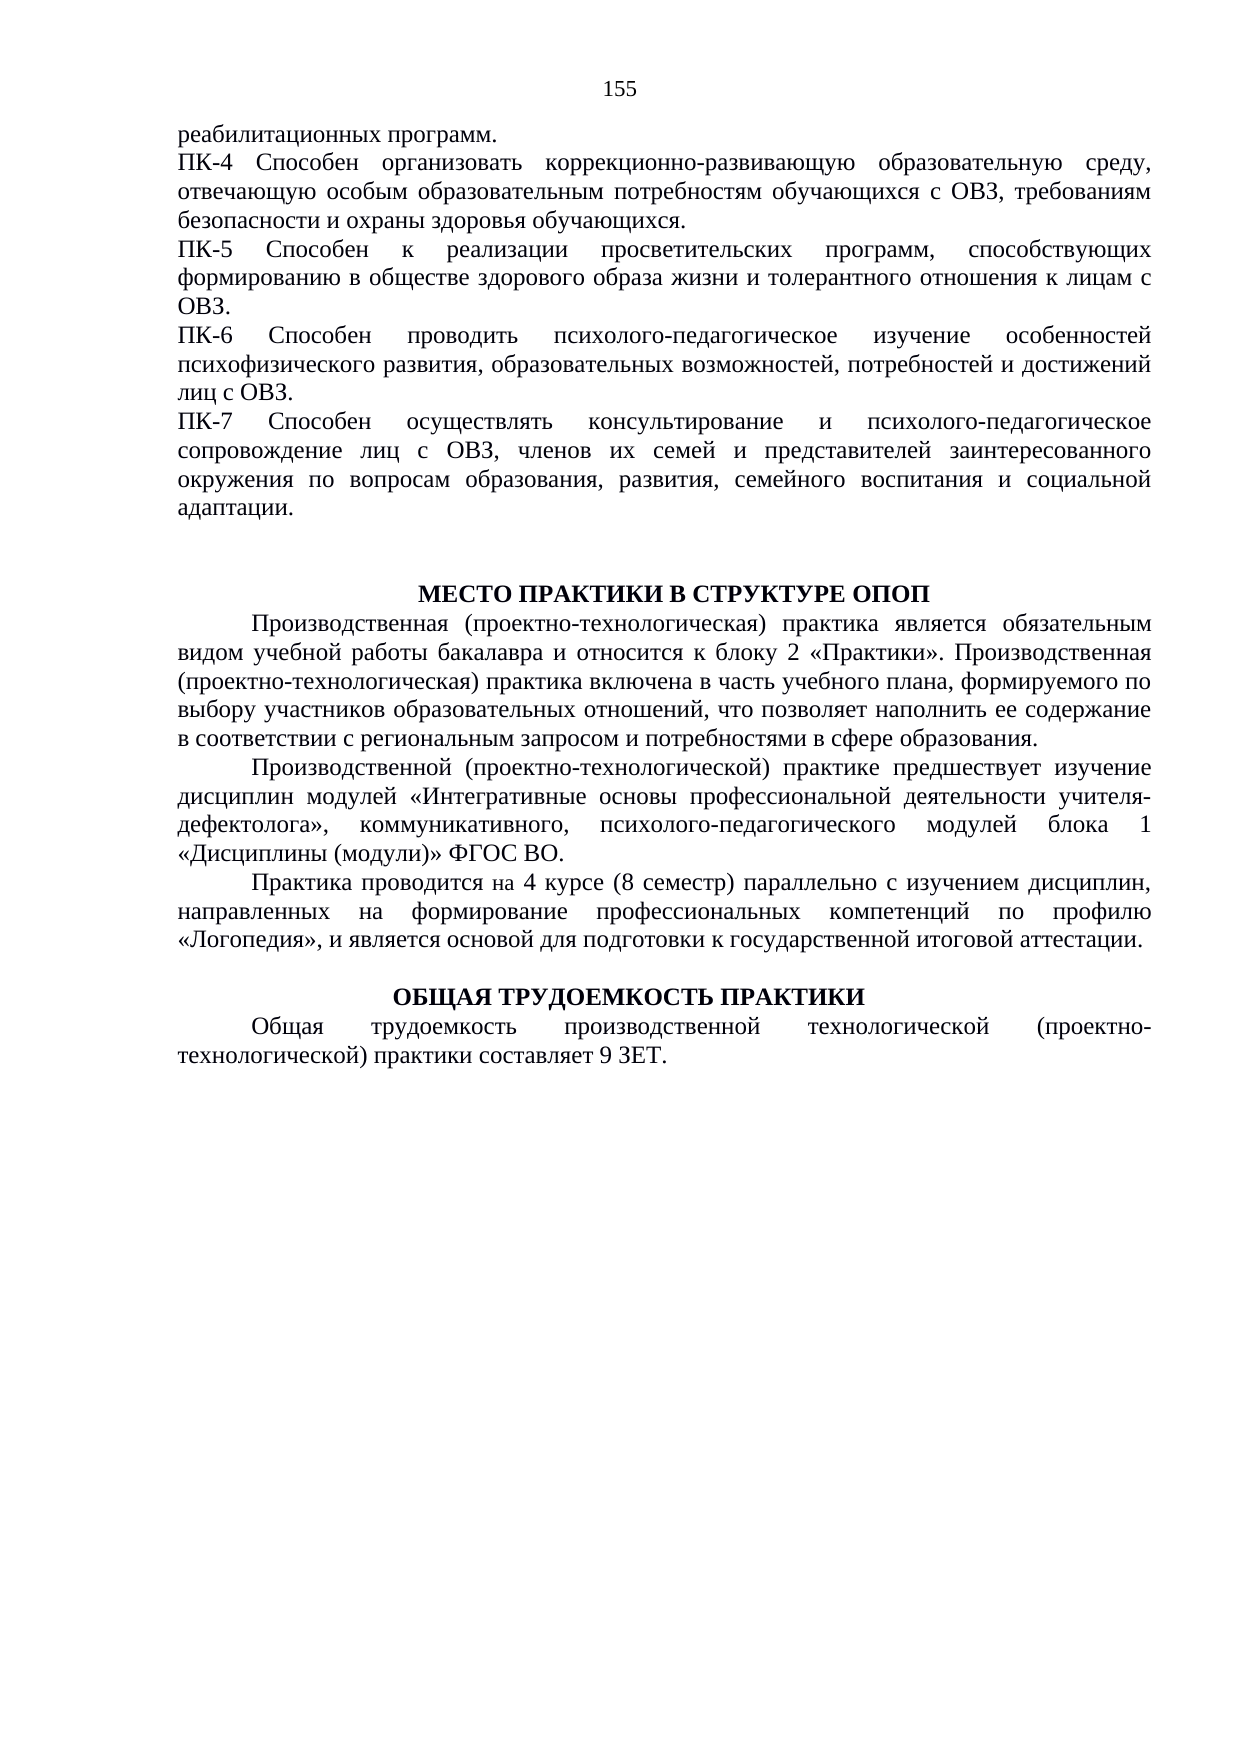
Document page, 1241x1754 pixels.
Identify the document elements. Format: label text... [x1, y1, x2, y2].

text ПК-5 Способен к реализации просветительских программ, способствующих формированию в обществе здорового образа жизни и толерантного отношения к лицам с ОВЗ. [177, 234, 1152, 320]
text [177, 119, 1152, 147]
text Практика проводится на 4 курсе (8 семестр) параллельно с изучением дисциплин, направленных на формирование профессиональных компетенций по профилю «Логопедия», и является основой для подготовки к государственной итоговой аттестации. [177, 867, 1152, 953]
text ОБЩАЯ ТРУДОЕМКОСТЬ ПРАКТИКИ [392, 982, 1180, 1011]
text ПК-4 Способен организовать коррекционно-развивающую образовательную среду, отвечающую особым образовательным потребностям обучающихся с ОВЗ, требованиям безопасности и охраны здоровья обучающихся. [177, 147, 1152, 234]
text Общая трудоемкость производственной технологической (проектно- технологической) практики составляет 9 ЗЕТ. [177, 1011, 1152, 1068]
text ПК-7 Способен осуществлять консультирование и психолого-педагогическое сопровождение лиц с ОВЗ, членов их семей и представителей заинтересованного окружения по вопросам образования, развития, семейного воспитания и социальной адаптации. [177, 406, 1152, 521]
text МЕСТО ПРАКТИКИ В СТРУКТУРЕ ОПОП [418, 580, 1180, 608]
text Производственной (проектно-технологической) практике предшествует изучение дисциплин модулей «Интегративные основы профессиональной деятельности учителя-дефектолога», коммуникативного, психолого-педагогического модулей блока 1 «Дисциплины (модули)» ФГОС ВО. [177, 752, 1152, 867]
text ПК-6 Способен проводить психолого-педагогическое изучение особенностей психофизического развития, образовательных возможностей, потребностей и достижений лиц с ОВЗ. [177, 320, 1152, 406]
text Производственная (проектно-технологическая) практика является обязательным видом учебной работы бакалавра и относится к блоку 2 «Практики». Производственная (проектно-технологическая) практика включена в часть учебного плана, формируемого по выбору участников образовательных отношений, что позволяет наполнить ее содержание в соответствии с региональным запросом и потребностями в сфере образования. [177, 608, 1152, 752]
